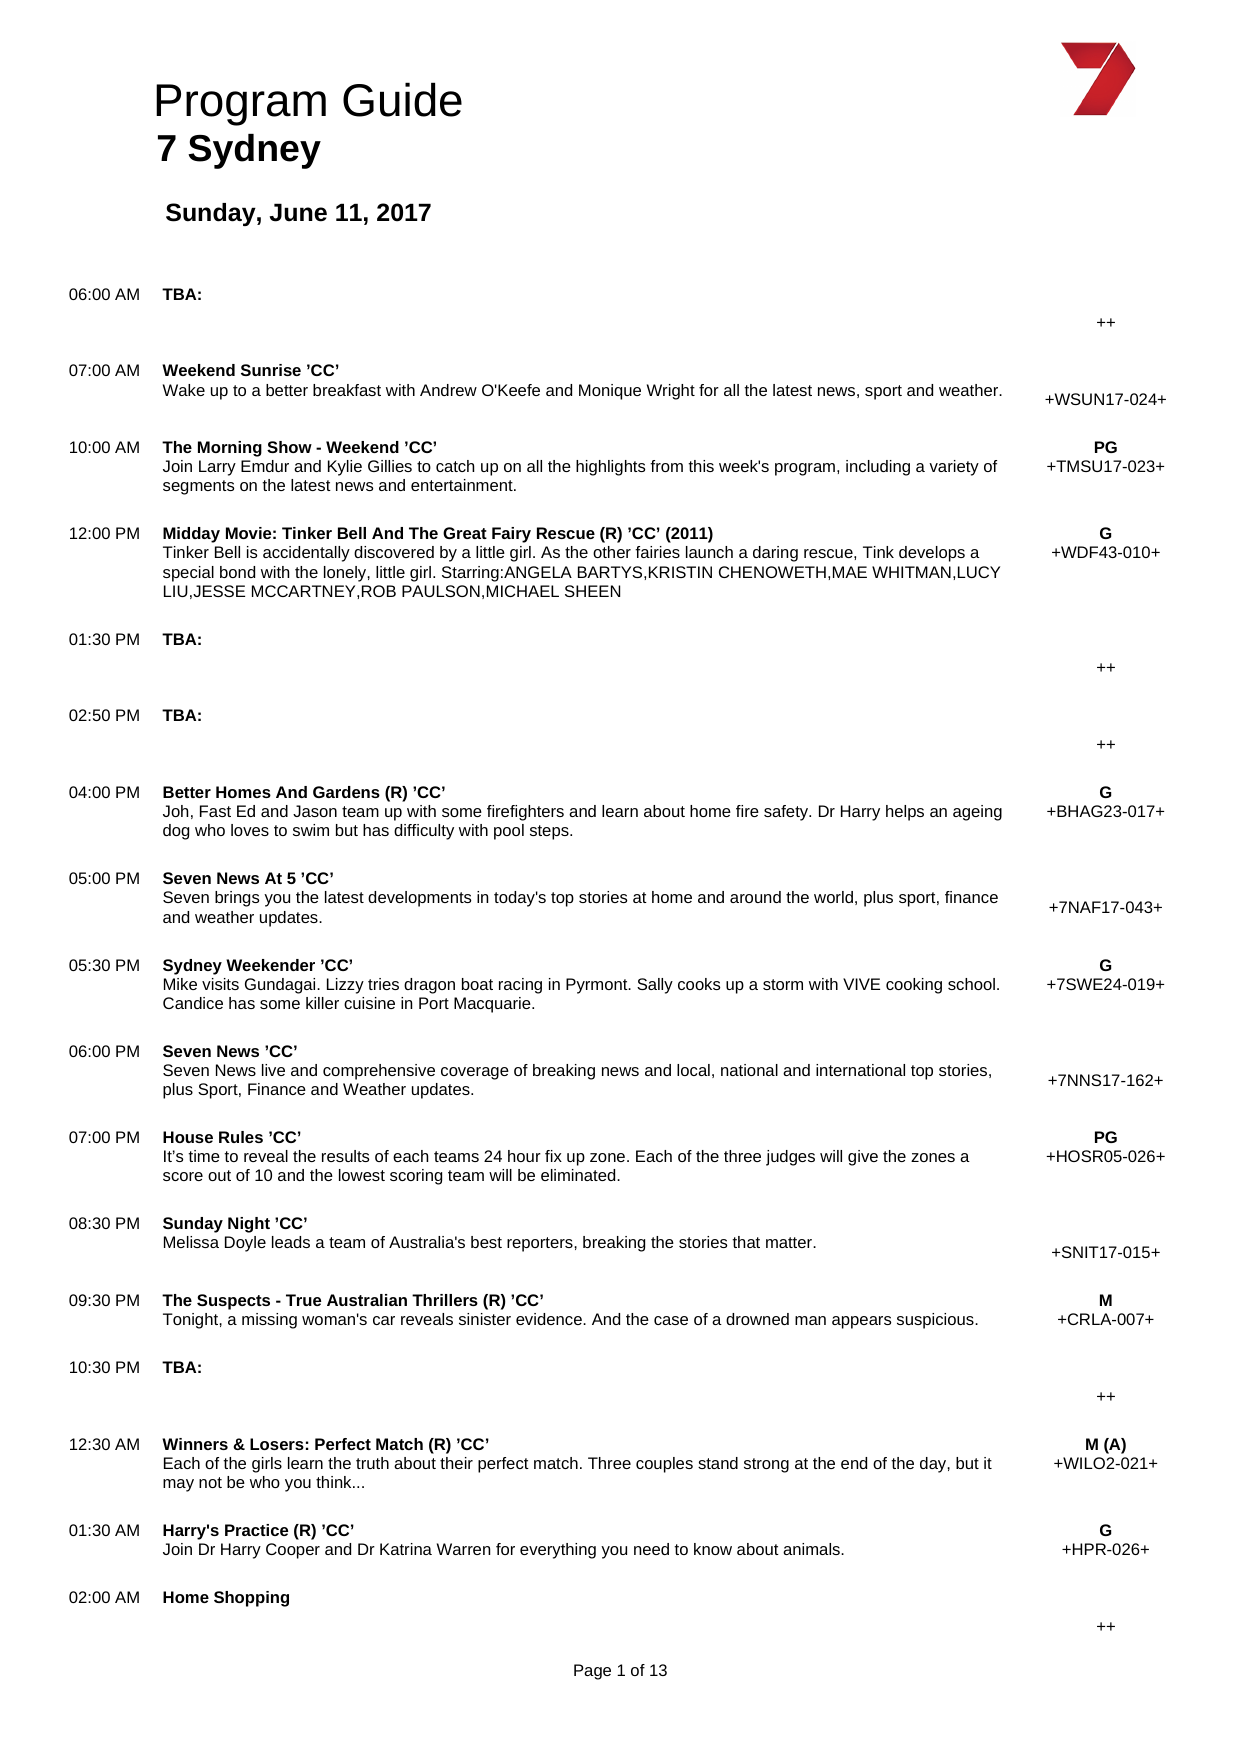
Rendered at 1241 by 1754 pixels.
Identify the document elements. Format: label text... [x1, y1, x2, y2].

table_header G +BHAG23-017+ [1022, 783, 1189, 840]
table_header ++ [1022, 630, 1189, 677]
picture [1059, 41, 1137, 117]
table_header Better Homes And Gardens (R) ’CC’ Joh, Fast Ed and Jason team up with some firefighters and learn about home fire safety. Dr Harry helps an ageing dog who loves to swim but has difficulty with pool steps. [151, 783, 1022, 840]
table_header 04:00 PM [51, 783, 151, 840]
table_header 02:00 AM [51, 1588, 151, 1636]
table_header 07:00 PM [51, 1128, 151, 1185]
table_header The Morning Show - Weekend ’CC’ Join Larry Emdur and Kylie Gillies to catch up on all the highlights from this week's program, including a variety of segments on the latest news and entertainment. [151, 438, 1022, 495]
table_header 05:30 PM [51, 955, 151, 1013]
table_header Seven News At 5 ’CC’ Seven brings you the latest developments in today's top stories at home and around the world, plus sport, finance and weather updates. [151, 869, 1022, 927]
table_header +WSUN17-024+ [1022, 361, 1189, 409]
table_header G +HPR-026+ [1022, 1521, 1189, 1559]
table_header 06:00 AM [51, 285, 151, 332]
text Sunday, June 11, 2017 [62, 198, 1178, 227]
table_header 08:30 PM [51, 1214, 151, 1262]
table_header PG +HOSR05-026+ [1022, 1128, 1189, 1185]
table_header G +7SWE24-019+ [1022, 955, 1189, 1013]
table_header M (A) +WILO2-021+ [1022, 1435, 1189, 1492]
table_header ++ [1022, 1358, 1189, 1406]
table_header 07:00 AM [51, 361, 151, 409]
table_header ++ [1022, 285, 1189, 332]
table_header 10:30 PM [51, 1358, 151, 1406]
table_header 05:00 PM [51, 869, 151, 927]
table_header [151, 1521, 1022, 1559]
table_header House Rules ’CC’ It’s time to reveal the results of each teams 24 hour fix up zone. Each of the three judges will give the zones a score out of 10 and the lowest scoring team will be eliminated. [151, 1128, 1022, 1185]
table_header +7NNS17-162+ [1022, 1042, 1189, 1099]
table_header PG +TMSU17-023+ [1022, 438, 1189, 495]
table_header 10:00 AM [51, 438, 151, 495]
table_header Sunday Night ’CC’ Melissa Doyle leads a team of Australia's best reporters, breaking the stories that matter. [151, 1214, 1022, 1262]
table_header +SNIT17-015+ [1022, 1214, 1189, 1262]
table_header TBA: [151, 1358, 1022, 1406]
table_header Home Shopping [151, 1588, 1022, 1636]
table_header Midday Movie: Tinker Bell And The Great Fairy Rescue (R) ’CC’ (2011) Tinker Bell is accidentally discovered by a little girl. As the other fairies launch a daring rescue, Tink develops a special bond with the lonely, little girl. Starring:ANGELA BARTYS,KRISTIN CHENOWETH,MAE WHITMAN,LUCY LIU,JESSE MCCARTNEY,ROB PAULSON,MICHAEL SHEEN [151, 524, 1022, 601]
table_header 09:30 PM [51, 1291, 151, 1329]
table_header ++ [1022, 706, 1189, 754]
table_header The Suspects - True Australian Thrillers (R) ’CC’ Tonight, a missing woman's car reveals sinister evidence. And the case of a drowned man appears suspicious. [151, 1291, 1022, 1329]
table_header TBA: [151, 630, 1022, 677]
table_header TBA: [151, 285, 1022, 332]
table_header Winners & Losers: Perfect Match (R) ’CC’ Each of the girls learn the truth about their perfect match. Three couples stand strong at the end of the day, but it may not be who you think... [151, 1435, 1022, 1492]
table_header Seven News ’CC’ Seven News live and comprehensive coverage of breaking news and local, national and international top stories, plus Sport, Finance and Weather updates. [151, 1042, 1022, 1099]
table_header 01:30 AM [51, 1521, 151, 1559]
table_header 12:00 PM [51, 524, 151, 601]
table_header Weekend Sunrise ’CC’ Wake up to a better breakfast with Andrew O'Keefe and Monique Wright for all the latest news, sport and weather. [151, 361, 1022, 409]
table_header M +CRLA-007+ [1022, 1291, 1189, 1329]
table_header Sydney Weekender ’CC’ Mike visits Gundagai. Lizzy tries dragon boat racing in Pyrmont. Sally cooks up a storm with VIVE cooking school. Candice has some killer cuisine in Port Macquarie. [151, 955, 1022, 1013]
table_header +7NAF17-043+ [1022, 869, 1189, 927]
table_header G +WDF43-010+ [1022, 524, 1189, 601]
table_header TBA: [151, 706, 1022, 754]
table_header 02:50 PM [51, 706, 151, 754]
table_header ++ [1022, 1588, 1189, 1636]
table_header 06:00 PM [51, 1042, 151, 1099]
table_header 01:30 PM [51, 630, 151, 677]
table_header 12:30 AM [51, 1435, 151, 1492]
